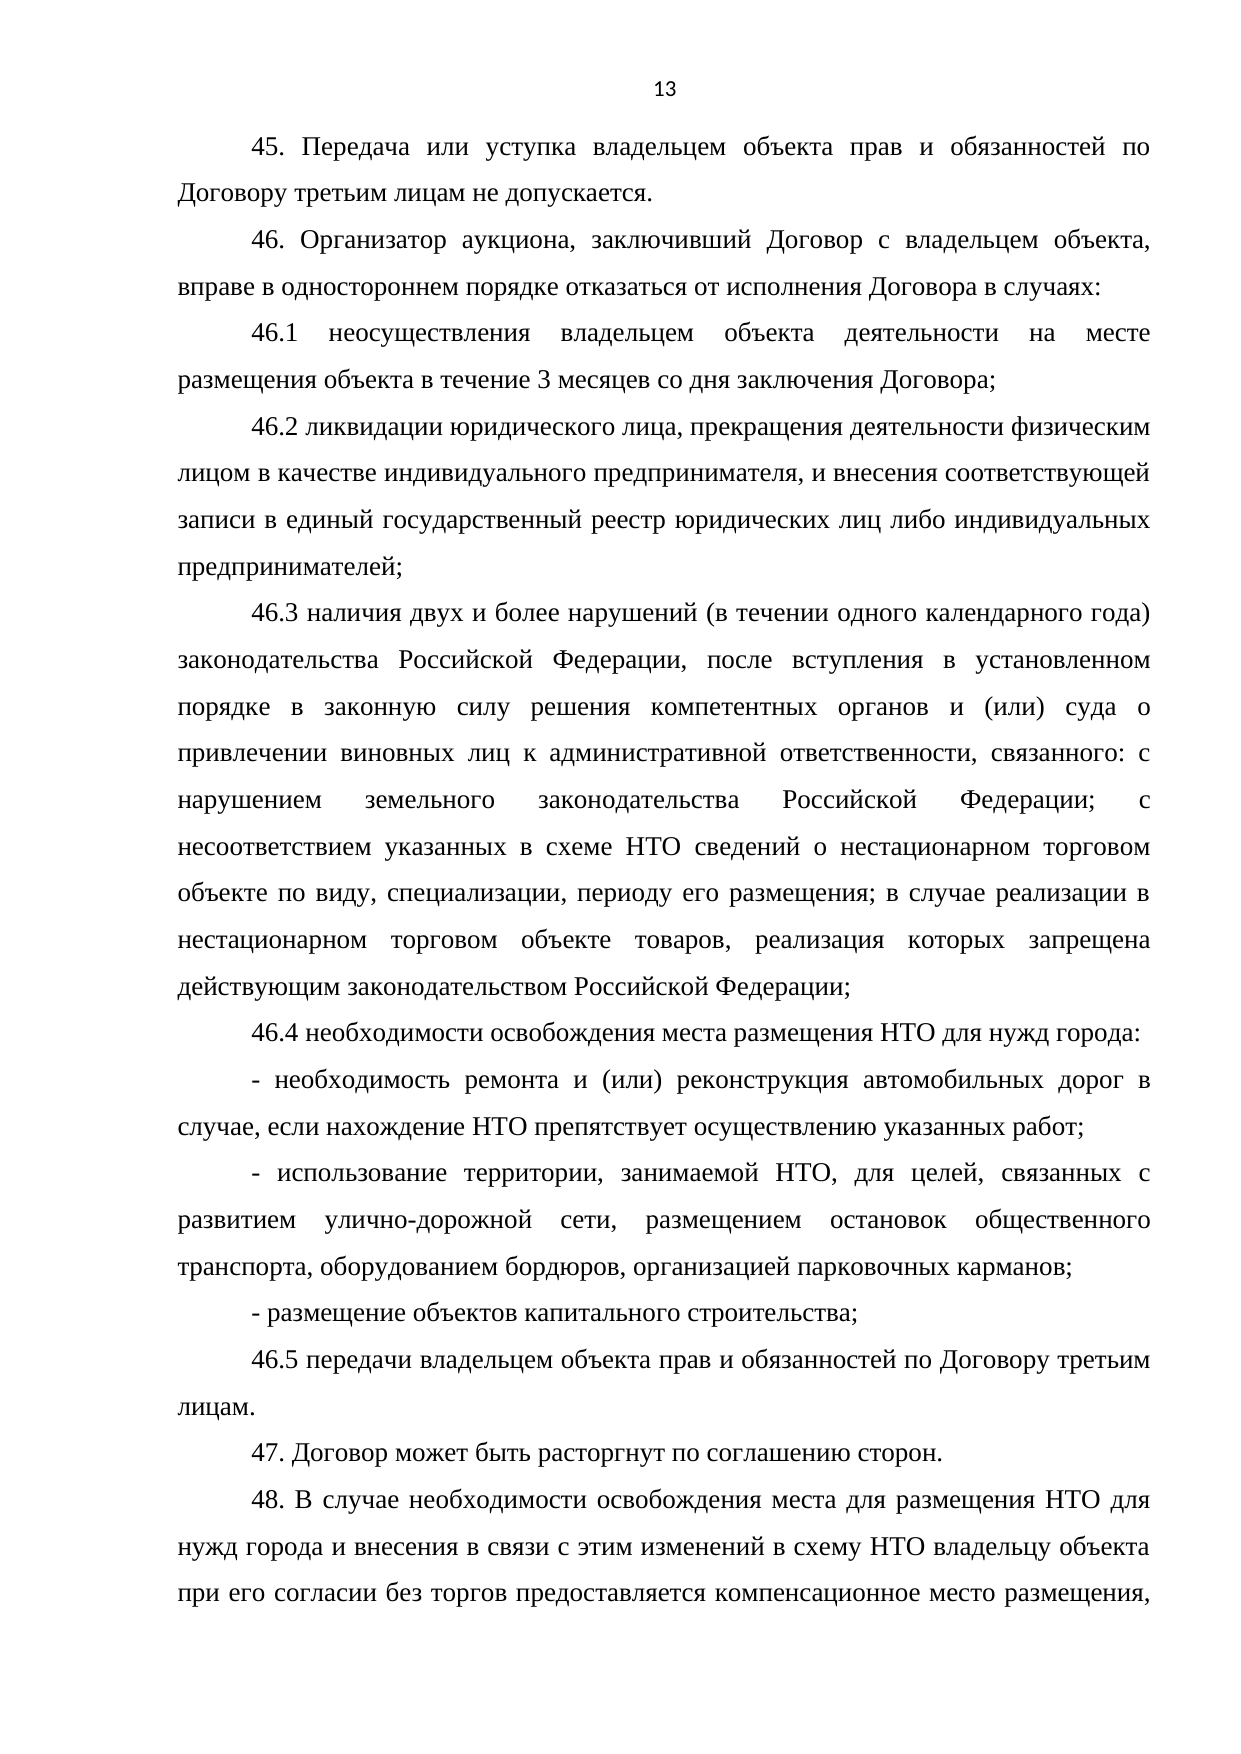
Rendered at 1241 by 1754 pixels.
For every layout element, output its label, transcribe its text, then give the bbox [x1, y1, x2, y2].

text 46.1 неосуществления владельцем объекта деятельности на месте размещения объекта в течение 3 месяцев со дня заключения Договора; [177, 316, 1152, 394]
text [177, 1483, 1152, 1608]
text 46. Организатор аукциона, заключивший Договор с владельцем объекта, вправе в одностороннем порядке отказаться от исполнения Договора в случаях: [177, 223, 1152, 301]
text 46.2 ликвидации юридического лица, прекращения деятельности физическим лицом в качестве индивидуального предпринимателя, и внесения соответствующей записи в единый государственный реестр юридических лиц либо индивидуальных предпринимателей; [177, 410, 1152, 581]
text 46.5 передачи владельцем объекта прав и обязанностей по Договору третьим лицам. [177, 1343, 1152, 1421]
text 45. Передача или уступка владельцем объекта прав и обязанностей по Договору третьим лицам не допускается. [177, 130, 1152, 208]
text - размещение объектов капитального строительства; [177, 1296, 1152, 1328]
text 46.4 необходимости освобождения места размещения НТО для нужд города: [177, 1016, 1152, 1048]
text - необходимость ремонта и (или) реконструкция автомобильных дорог в случае, если нахождение НТО препятствует осуществлению указанных работ; [177, 1063, 1152, 1141]
text - использование территории, занимаемой НТО, для целей, связанных с развитием улично-дорожной сети, размещением остановок общественного транспорта, оборудованием бордюров, организацией парковочных карманов; [177, 1156, 1152, 1281]
text 46.3 наличия двух и более нарушений (в течении одного календарного года) законодательства Российской Федерации, после вступления в установленном порядке в законную силу решения компетентных органов и (или) суда о привлечении виновных лиц к административной ответственности, связанного: с нарушением земельного законодательства Российской Федерации; с несоответствием указанных в схеме НТО сведений о нестационарном торговом объекте по виду, специализации, периоду его размещения; в случае реализации в нестационарном торговом объекте товаров, реализация которых запрещена действующим законодательством Российской Федерации; [177, 596, 1152, 1001]
text 47. Договор может быть расторгнут по соглашению сторон. [177, 1436, 1152, 1468]
